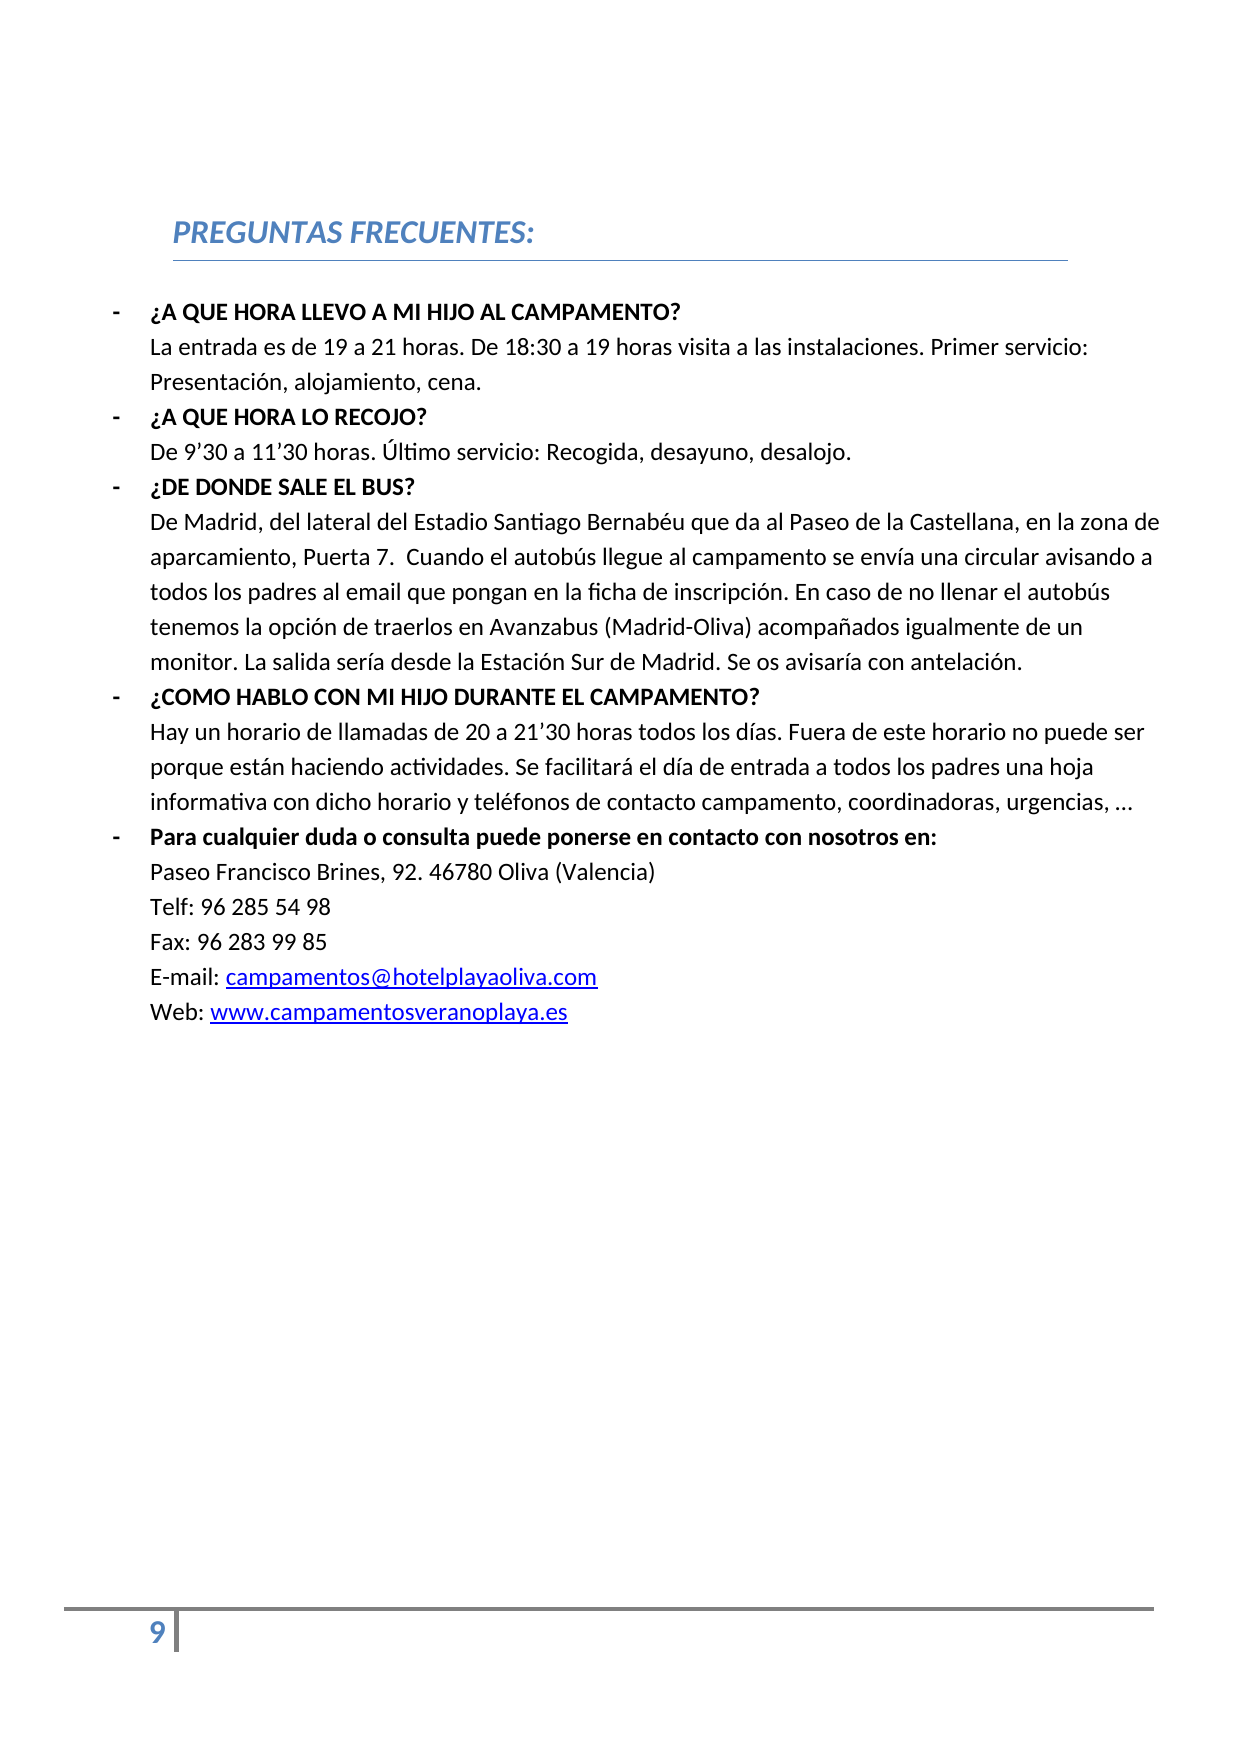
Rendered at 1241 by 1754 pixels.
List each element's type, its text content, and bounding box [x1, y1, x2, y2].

list De Madrid, del lateral del Estadio Santiago Bernabéu que da al Paseo de la Castellana, en la zona de aparcamiento, Puerta 7. Cuando el autobús llegue al campamento se envía una circular avisando a todos los padres al email que pongan en la ficha de inscripción. En caso de no llenar el autobús tenemos la opción de traerlos en Avanzabus (Madrid-Oliva) acompañados igualmente de un monitor. La salida sería desde la Estación Sur de Madrid. Se os avisaría con antelación. [150, 506, 1165, 677]
list ¿COMO HABLO CON MI HIJO DURANTE EL CAMPAMENTO? [112, 681, 1165, 712]
list Telf: 96 285 54 98 [150, 891, 1165, 922]
list Para cualquier duda o consulta puede ponerse en contacto con nosotros en: [112, 821, 1165, 852]
list ¿A QUE HORA LO RECOJO? [112, 401, 1165, 432]
list Hay un horario de llamadas de 20 a 21’30 horas todos los días. Fuera de este horario no puede ser porque están haciendo actividades. Se facilitará el día de entrada a todos los padres una hoja informativa con dicho horario y teléfonos de contacto campamento, coordinadoras, urgencias, … [150, 716, 1165, 817]
list ¿DE DONDE SALE EL BUS? [112, 471, 1165, 502]
list De 9’30 a 11’30 horas. Último servicio: Recogida, desayuno, desalojo. [150, 436, 1165, 467]
list La entrada es de 19 a 21 horas. De 18:30 a 19 horas visita a las instalaciones. Primer servicio: Presentación, alojamiento, cena. [150, 331, 1165, 397]
text PREGUNTAS FRECUENTES: [172, 211, 1068, 261]
list Fax: 96 283 99 85 [150, 926, 1165, 957]
list E-mail: campamentos@hotelplayaoliva.com [150, 961, 1165, 992]
list Web: www.campamentosveranoplaya.es [150, 996, 1165, 1027]
list Paseo Francisco Brines, 92. 46780 Oliva (Valencia) [150, 856, 1165, 887]
list ¿A QUE HORA LLEVO A MI HIJO AL CAMPAMENTO? [112, 296, 1165, 327]
